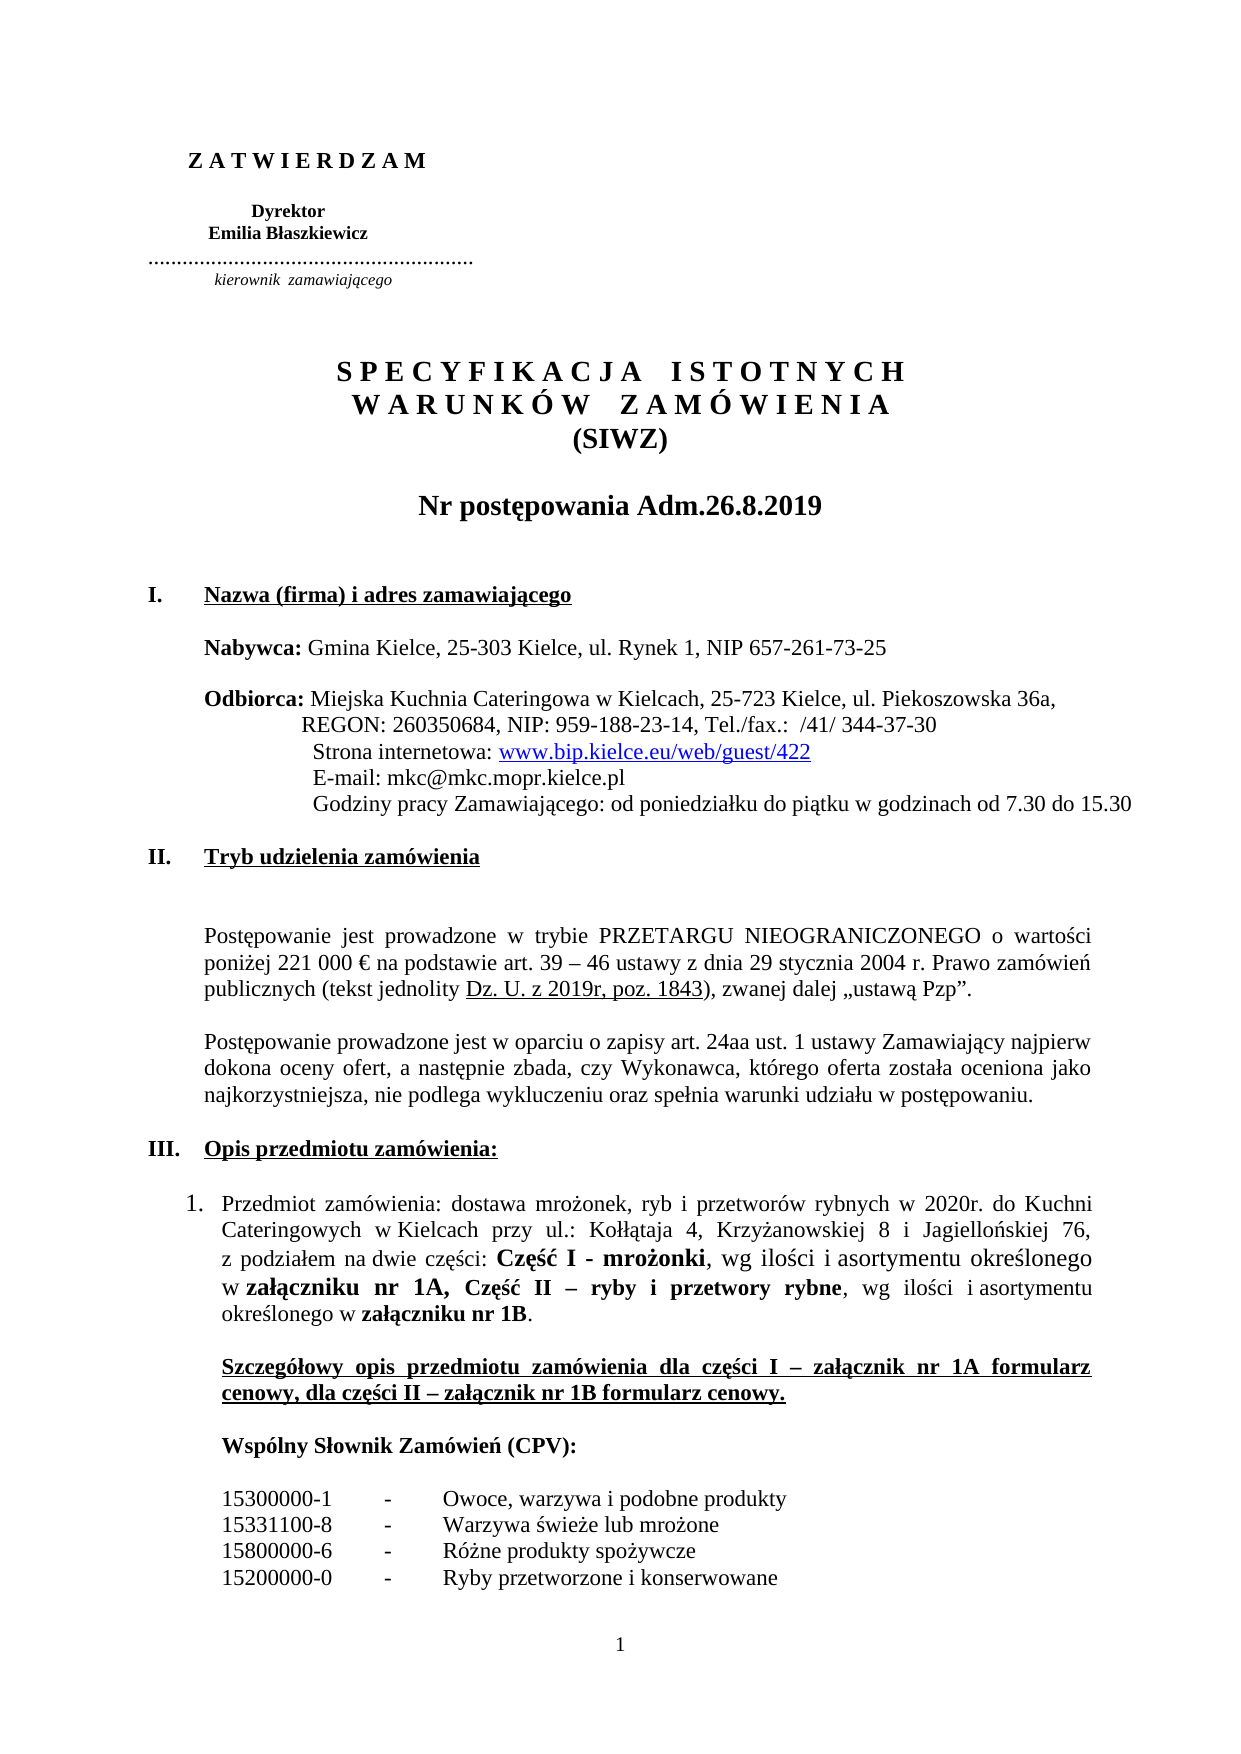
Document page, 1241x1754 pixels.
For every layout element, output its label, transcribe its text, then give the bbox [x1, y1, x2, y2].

text 15200000-0 - Ryby przetworzone i konserwowane [221, 1564, 1093, 1590]
text 15800000-6 - Różne produkty spożywcze [221, 1537, 1093, 1564]
text kierownik zamawiającego [148, 270, 1093, 289]
text III. Opis przedmiotu zamówienia: [148, 1135, 1093, 1161]
title W A R U N K Ó W Z A M Ó W I E N I A [148, 387, 1093, 421]
text Strona internetowa: www.bip.kielce.eu/web/guest/422 [148, 738, 1160, 764]
subtitle Tryb udzielenia zamówienia [148, 843, 1093, 869]
title Emilia Błaszkiewicz [148, 222, 428, 243]
text 15331100-8 - Warzywa świeże lub mrożone [221, 1511, 1093, 1537]
text 15300000-1 - Owoce, warzywa i podobne produkty [221, 1485, 1093, 1511]
text Postępowanie prowadzone jest w oparciu o zapisy art. 24aa ust. 1 ustawy Zamawiający najpierw dokona oceny ofert, a następnie zbada, czy Wykonawca, którego oferta została oceniona jako najkorzystniejsza, nie podlega wykluczeniu oraz spełnia warunki udziału w postępowaniu. [204, 1028, 1093, 1107]
subtitle Postępowanie jest prowadzone w trybie PRZETARGU NIEOGRANICZONEGO o wartości poniżej 221 000 € na podstawie art. 39 – 46 ustawy z dnia 29 stycznia 2004 r. Prawo zamówień publicznych (tekst jednolity Dz. U. z 2019r, poz. 1843), zwanej dalej „ustawą Pzp”. [204, 922, 1093, 1002]
title (SIWZ) [148, 421, 1093, 454]
title Z A T W I E R D Z A M [148, 148, 428, 174]
title Dyrektor [148, 200, 428, 222]
subtitle Nazwa (firma) i adres zamawiającego [148, 581, 1093, 608]
text ......................................................... [148, 243, 1093, 270]
text REGON: 260350684, NIP: 959-188-23-14, Tel./fax.: /41/ 344-37-30 [148, 711, 1093, 738]
title Nr postępowania Adm.26.8.2019 [148, 488, 1093, 521]
text Odbiorca: Miejska Kuchnia Cateringowa w Kielcach, 25-723 Kielce, ul. Piekoszowska 36a, [148, 685, 1093, 711]
title S P E C Y F I K A C J A I S T O T N Y C H [148, 354, 1093, 387]
text Godziny pracy Zamawiającego: od poniedziałku do piątku w godzinach od 7.30 do 15.30 [148, 790, 1160, 817]
list Przedmiot zamówienia: dostawa mrożonek, ryb i przetworów rybnych w 2020r. do Kuchni Cateringowych w Kielcach przy ul.: Kołłątaja 4, Krzyżanowskiej 8 i Jagiellońskiej 76, z podziałem na dwie części: Część I - mrożonki, wg ilości i asortymentu określonego w załączniku nr 1A, Część II – ryby i przetwory rybne, wg ilości i asortymentu określonego w załączniku nr 1B. [185, 1188, 1093, 1327]
text Szczegółowy opis przedmiotu zamówienia dla części I – załącznik nr 1A formularz cenowy, dla części II – załącznik nr 1B formularz cenowy. [221, 1353, 1093, 1406]
text E-mail: mkc@mkc.mopr.kielce.pl [148, 764, 1160, 790]
text Wspólny Słownik Zamówień (CPV): [148, 1432, 1093, 1458]
text Nabywca: Gmina Kielce, 25-303 Kielce, ul. Rynek 1, NIP 657-261-73-25 [204, 634, 1093, 660]
